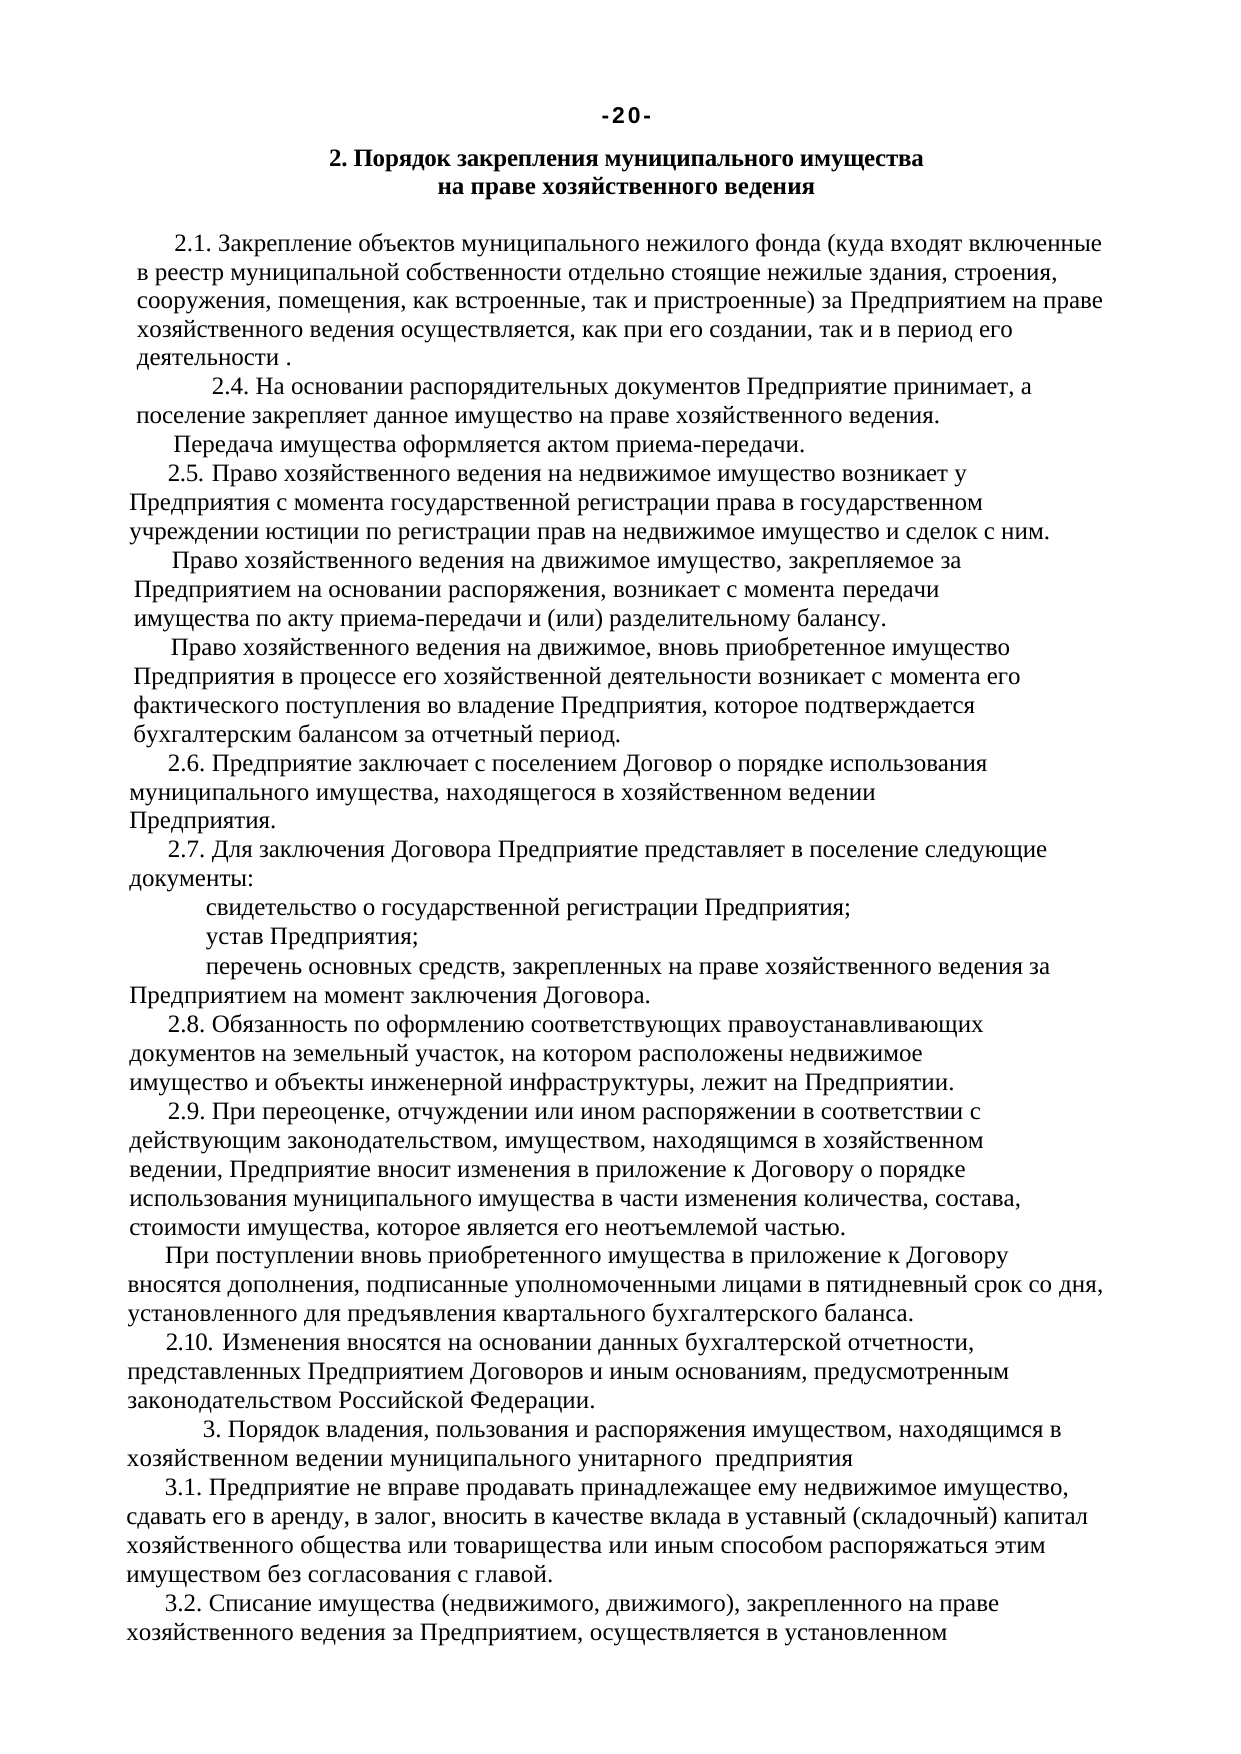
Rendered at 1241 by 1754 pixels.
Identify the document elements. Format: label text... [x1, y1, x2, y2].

list При переоценке, отчуждении или ином распоряжении в соответствии с действующим законодательством, имуществом, находящимся в хозяйственном ведении, Предприятие вносит изменения в приложение к Договору о порядке использования муниципального имущества в части изменения количества, состава, стоимости имущества, которое является его неотъемлемой частью. [129, 1096, 1058, 1241]
list Предприятие не вправе продавать принадлежащее ему недвижимое имущество, сдавать его в аренду, в залог, вносить в качестве вклада в уставный (складочный) капитал хозяйственного общества или товарищества или иным способом распоряжаться этим имуществом без согласования с главой. [126, 1472, 1106, 1588]
text свидетельство о государственной регистрации Предприятия; устав Предприятия; [206, 893, 866, 951]
text 2.5. Право хозяйственного ведения на недвижимое имущество возникает у Предприятия с момента государственной регистрации права в государственном учреждении юстиции по регистрации прав на недвижимое имущество и сделок с ним. [129, 458, 1106, 545]
list Для заключения Договора Предприятие представляет в поселение следующие документы: [129, 835, 1058, 893]
text -20- [146, 102, 1106, 128]
text 3. Порядок владения, пользования и распоряжения имуществом, находящимся в хозяйственном ведении муниципального унитарного предприятия [127, 1414, 1106, 1472]
text При поступлении вновь приобретенного имущества в приложение к Договору вносятся дополнения, подписанные уполномоченными лицами в пятидневный срок со дня, установленного для предъявления квартального бухгалтерского баланса. [127, 1241, 1106, 1328]
text Передача имущества оформляется актом приема-передачи. [173, 429, 1106, 458]
list Предприятие заключает с поселением Договор о порядке использования муниципального имущества, находящегося в хозяйственном ведении Предприятия. [129, 748, 1010, 835]
text перечень основных средств, закрепленных на праве хозяйственного ведения за Предприятием на момент заключения Договора. [129, 951, 1058, 1009]
text Право хозяйственного ведения на движимое, вновь приобретенное имущество Предприятия в процессе его хозяйственной деятельности возникает с момента его фактического поступления во владение Предприятия, которое подтверждается бухгалтерским балансом за отчетный период. [133, 632, 1058, 748]
text 2.4. На основании распорядительных документов Предприятие принимает, а поселение закрепляет данное имущество на праве хозяйственного ведения. [136, 371, 1058, 429]
text 2. Порядок закрепления муниципального имущества на праве хозяйственного ведения [323, 143, 929, 200]
list Списание имущества (недвижимого, движимого), закрепленного на праве хозяйственного ведения за Предприятием, осуществляется в установленном [126, 1588, 1010, 1646]
list Обязанность по оформлению соответствующих правоустанавливающих документов на земельный участок, на котором расположены недвижимое имущество и объекты инженерной инфраструктуры, лежит на Предприятии. [129, 1009, 1010, 1096]
text 2.1. Закрепление объектов муниципального нежилого фонда (куда входят включенные в реестр муниципальной собственности отдельно стоящие нежилые здания, строения, сооружения, помещения, как встроенные, так и пристроенные) за Предприятием на праве хозяйственного ведения осуществляется, как при его создании, так и в период его деятельности . [137, 229, 1106, 371]
text Право хозяйственного ведения на движимое имущество, закрепляемое за Предприятием на основании распоряжения, возникает с момента передачи имущества по акту приема-передачи и (или) разделительному балансу. [133, 545, 1010, 632]
text 2.10. Изменения вносятся на основании данных бухгалтерской отчетности, представленных Предприятием Договоров и иным основаниям, предусмотренным законодательством Российской Федерации. [127, 1328, 1058, 1414]
